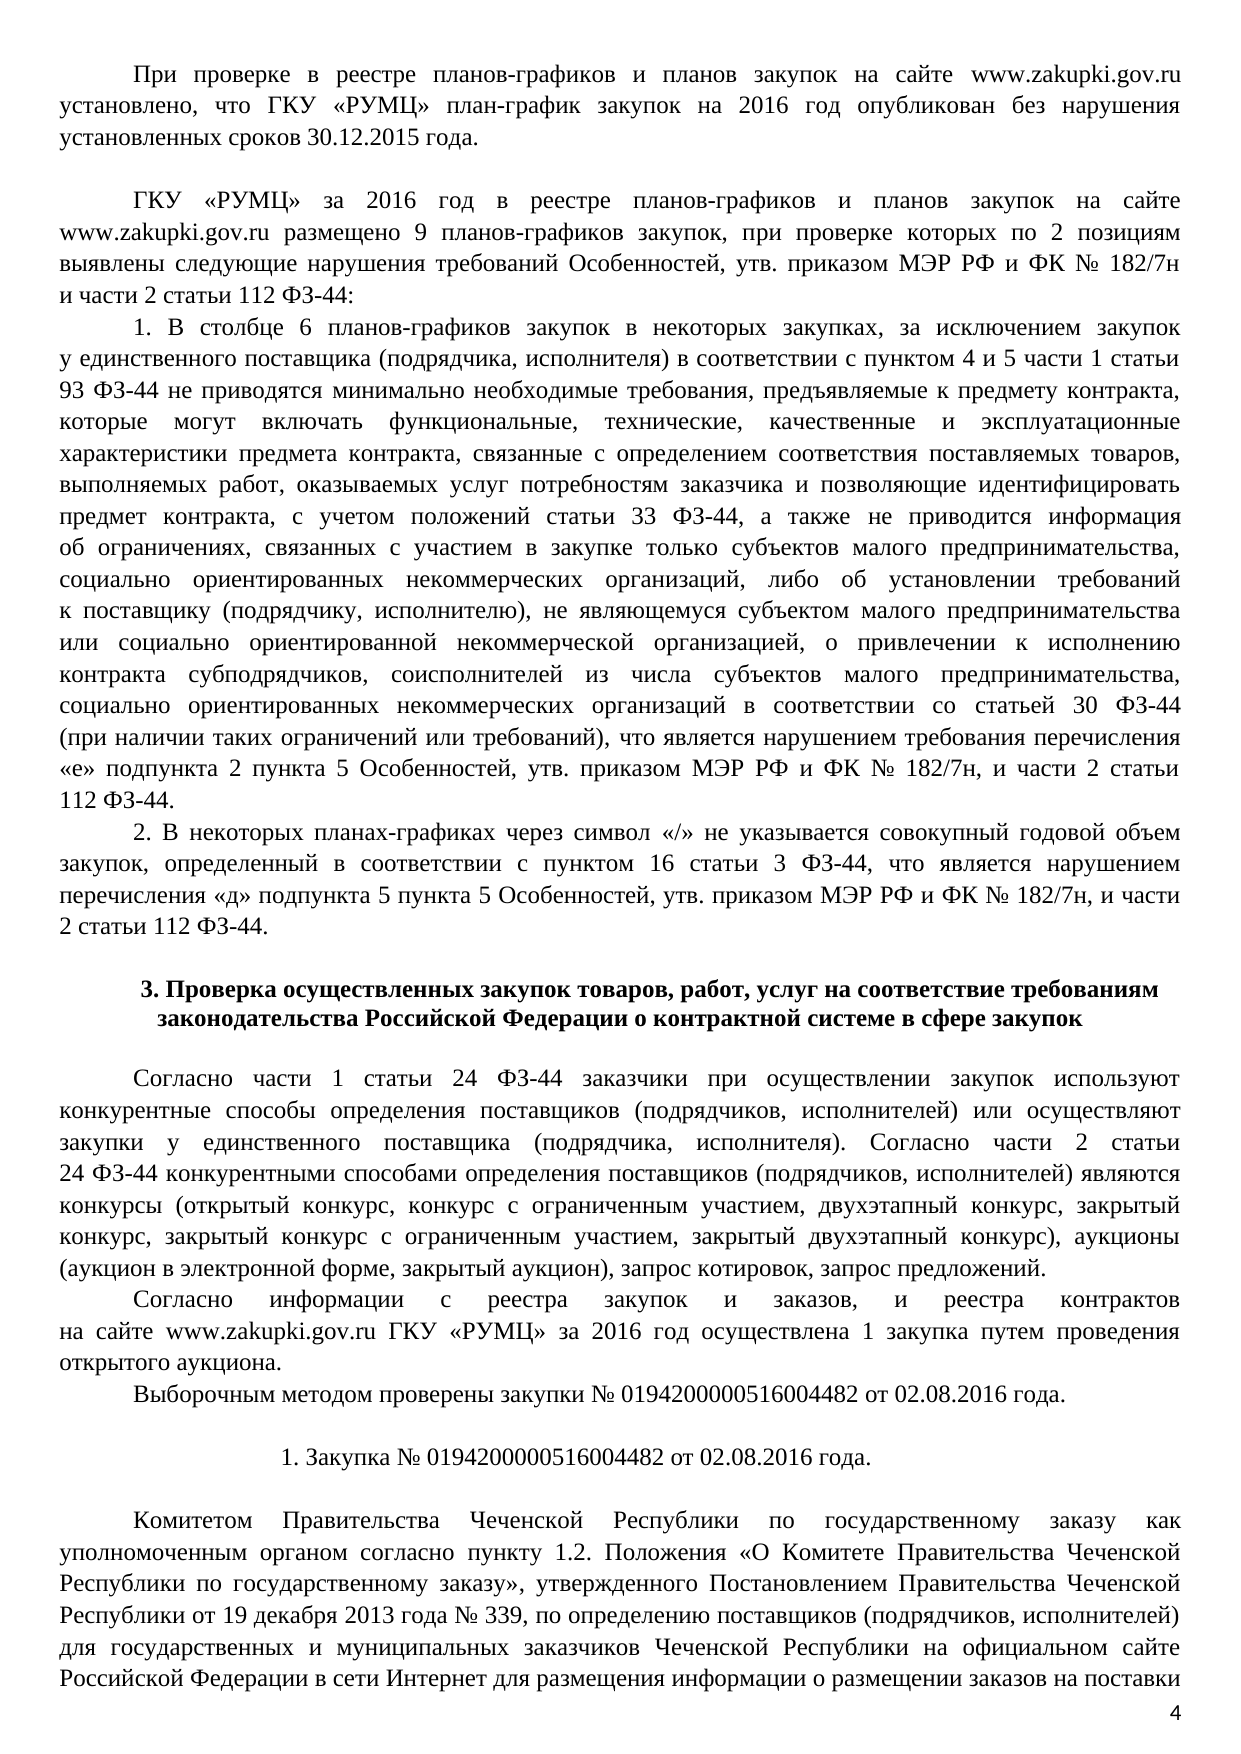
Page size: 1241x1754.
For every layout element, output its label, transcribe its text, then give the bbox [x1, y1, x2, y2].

text 1. В столбце 6 планов-графиков закупок в некоторых закупках, за исключением закупок у единственного поставщика (подрядчика, исполнителя) в соответствии с пунктом 4 и 5 части 1 статьи 93 ФЗ-44 не приводятся минимально необходимые требования, предъявляемые к предмету контракта, которые могут включать функциональные, технические, качественные и эксплуатационные характеристики предмета контракта, связанные с определением соответствия поставляемых товаров, выполняемых работ, оказываемых услуг потребностям заказчика и позволяющие идентифицировать предмет контракта, с учетом положений статьи 33 ФЗ-44, а также не приводится информация об ограничениях, связанных с участием в закупке только субъектов малого предпринимательства, социально ориентированных некоммерческих организаций, либо об установлении требований к поставщику (подрядчику, исполнителю), не являющемуся субъектом малого предпринимательства или социально ориентированной некоммерческой организацией, о привлечении к исполнению контракта субподрядчиков, соисполнителей из числа субъектов малого предпринимательства, социально ориентированных некоммерческих организаций в соответствии со статьей 30 ФЗ-44 (при наличии таких ограничений или требований), что является нарушением требования перечисления «е» подпункта 2 пункта 5 Особенностей, утв. приказом МЭР РФ и ФК № 182/7н, и части 2 статьи 112 ФЗ-44. [59, 498, 1181, 754]
text При проверке в реестре планов-графиков и планов закупок на сайте www.zakupki.gov.ru установлено, что ГКУ «РУМЦ» план-график закупок на 2016 год опубликован без нарушения установленных сроков 30.12.2015 года. [59, 59, 1181, 151]
text ГКУ «РУМЦ» за 2016 год в реестре планов-графиков и планов закупок на сайте www.zakupki.gov.ru размещено 9 планов-графиков закупок, при проверке которых по 2 позициям выявлены следующие нарушения требований Особенностей, утв. приказом МЭР РФ и ФК № 182/7н и части 2 статьи 112 ФЗ-44: [59, 185, 1181, 249]
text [59, 1505, 1181, 1692]
text 2. В некоторых планах-графиках через символ «/» не указывается совокупный годовой объем закупок, определенный в соответствии с пунктом 16 статьи 3 ФЗ-44, что является нарушением перечисления «д» подпункта 5 пункта 5 Особенностей, утв. приказом МЭР РФ и ФК № 182/7н, и части 2 статьи 112 ФЗ-44. [59, 817, 1181, 880]
text 3. Проверка осуществленных закупок товаров, работ, услуг на соответствие требованиям законодательства Российской Федерации о контрактной системе в сфере закупок [59, 974, 1181, 1032]
text ГКУ «РУМЦ» за 2016 год в реестре планов-графиков и планов закупок на сайте www.zakupki.gov.ru размещено 9 планов-графиков закупок, при проверке которых по 2 позициям выявлены следующие нарушения требований Особенностей, утв. приказом МЭР РФ и ФК № 182/7н и части 2 статьи 112 ФЗ-44: [59, 277, 1181, 309]
text Согласно информации с реестра закупок и заказов, и реестра контрактов на сайте www.zakupki.gov.ru ГКУ «РУМЦ» за 2016 год осуществлена 1 закупка путем проведения открытого аукциона. [59, 1284, 1181, 1376]
text Согласно части 1 статьи 24 ФЗ-44 заказчики при осуществлении закупок используют конкурентные способы определения поставщиков (подрядчиков, исполнителей) или осуществляют закупки у единственного поставщика (подрядчика, исполнителя). Согласно части 2 статьи 24 ФЗ-44 конкурентными способами определения поставщиков (подрядчиков, исполнителей) являются конкурсы (открытый конкурс, конкурс с ограниченным участием, двухэтапный конкурс, закрытый конкурс, закрытый конкурс с ограниченным участием, закрытый двухэтапный конкурс), аукционы (аукцион в электронной форме, закрытый аукцион), запрос котировок, запрос предложений. [59, 1063, 1181, 1282]
text Выборочным методом проверены закупки № 0194200000516004482 от 02.08.2016 года. [59, 1379, 1181, 1408]
text 2. В некоторых планах-графиках через символ «/» не указывается совокупный годовой объем закупок, определенный в соответствии с пунктом 16 статьи 3 ФЗ-44, что является нарушением перечисления «д» подпункта 5 пункта 5 Особенностей, утв. приказом МЭР РФ и ФК № 182/7н, и части 2 статьи 112 ФЗ-44. [59, 908, 1181, 940]
text 1. Закупка № 0194200000516004482 от 02.08.2016 года. [207, 1442, 1181, 1471]
